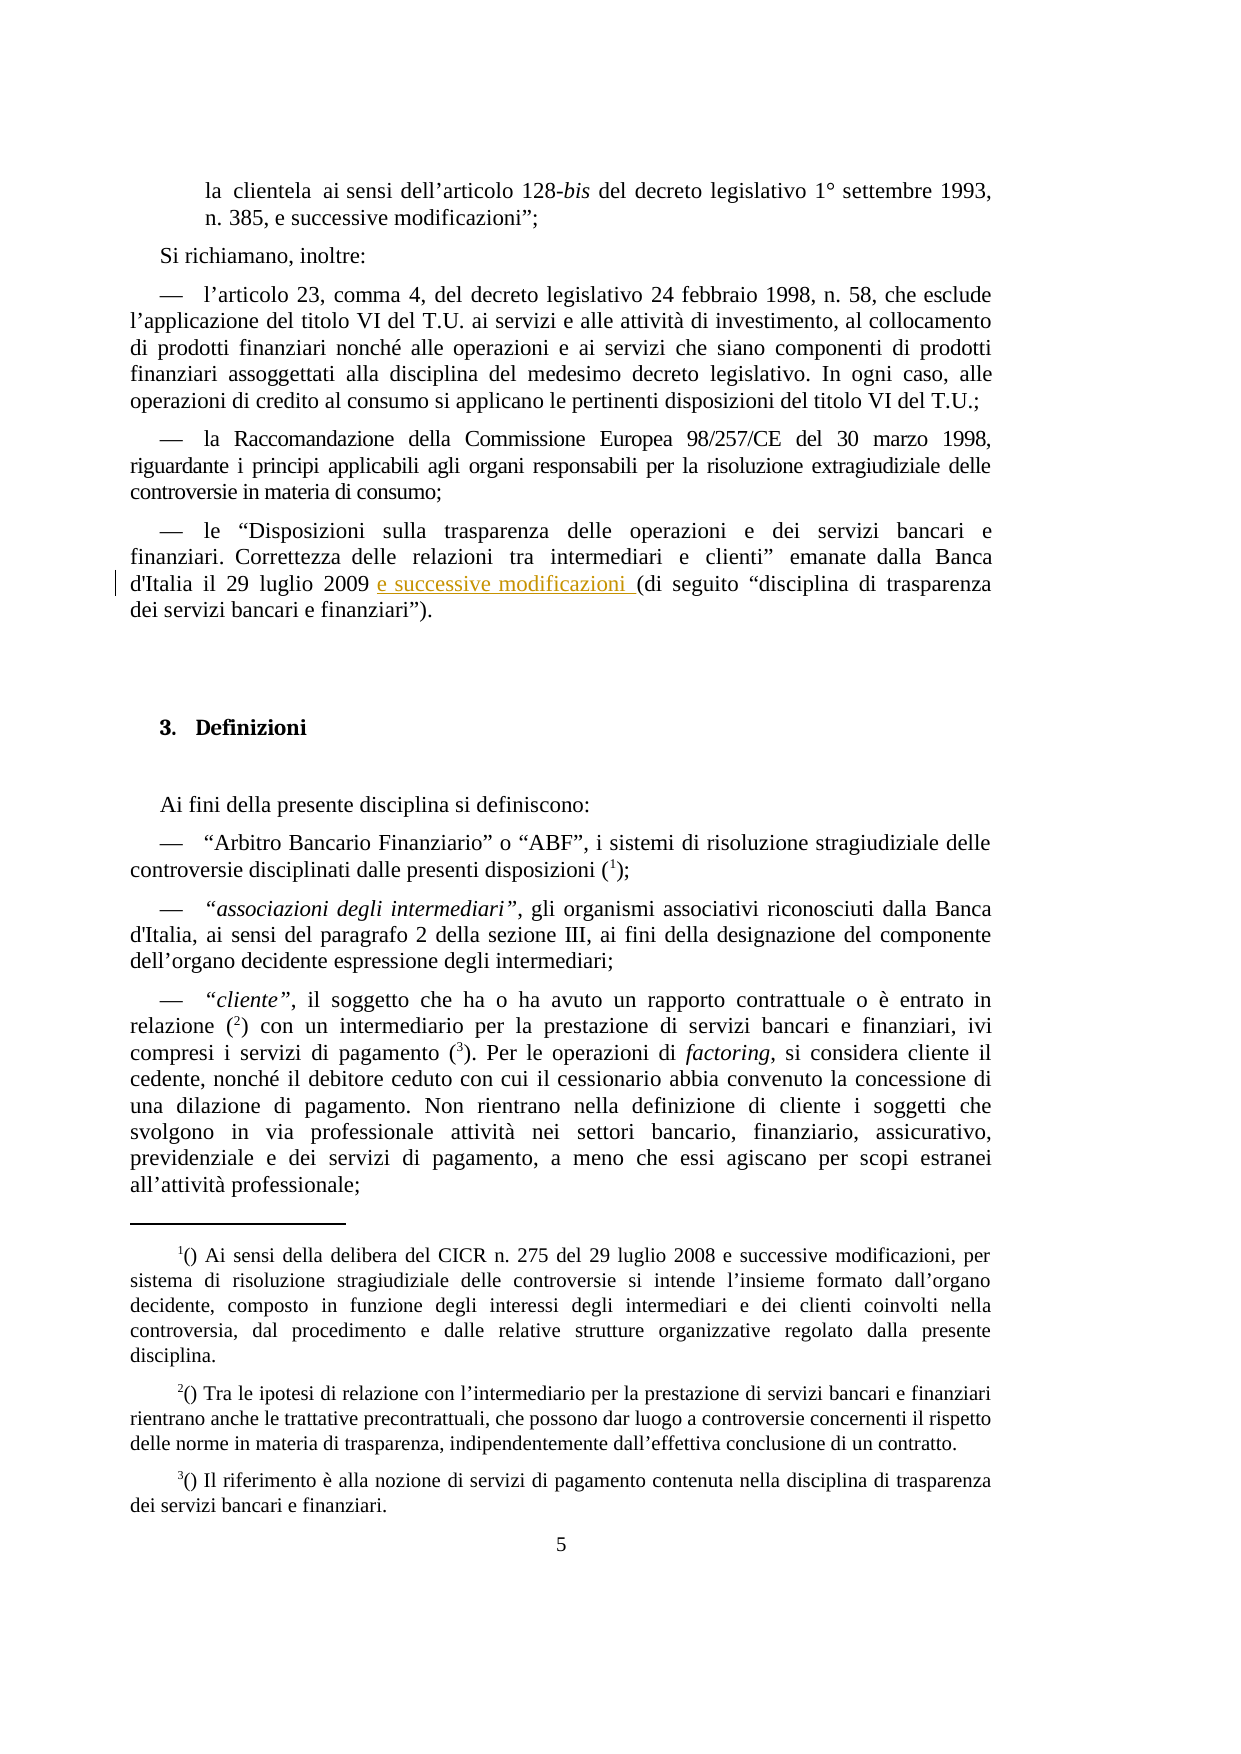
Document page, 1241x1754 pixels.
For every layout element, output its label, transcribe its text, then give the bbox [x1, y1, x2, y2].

list le “Disposizioni sulla trasparenza delle operazioni e dei servizi bancari e finanziari. Correttezza delle relazioni tra intermediari e clienti” emanate dalla Banca d'Italia il 29 luglio 2009 (di seguito “disciplina di trasparenza dei servizi bancari e finanziari”). [130, 517, 992, 622]
list “cliente”, il soggetto che ha o ha avuto un rapporto contrattuale o è entrato in relazione () con un intermediario per la prestazione di servizi bancari e finanziari, ivi compresi i servizi di pagamento (). Per le operazioni di factoring, si considera cliente il cedente, nonché il debitore ceduto con cui il cessionario abbia convenuto la concessione di una dilazione di pagamento. Non rientrano nella definizione di cliente i soggetti che svolgono in via professionale attività nei settori bancario, finanziario, assicurativo, previdenziale e dei servizi di pagamento, a meno che essi agiscano per scopi estranei all’attività professionale; [130, 986, 992, 1197]
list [167, 177, 992, 230]
list l’articolo 23, comma 4, del decreto legislativo 24 febbraio 1998, n. 58, che esclude l’applicazione del titolo VI del T.U. ai servizi e alle attività di investimento, al collocamento di prodotti finanziari nonché alle operazioni e ai servizi che siano componenti di prodotti finanziari assoggettati alla disciplina del medesimo decreto legislativo. In ogni caso, alle operazioni di credito al consumo si applicano le pertinenti disposizioni del titolo VI del T.U.; [130, 281, 992, 413]
list “Arbitro Bancario Finanziario” o “ABF”, i sistemi di risoluzione stragiudiziale delle controversie disciplinati dalle presenti disposizioni (); [130, 829, 992, 882]
text Si richiamano, inoltre: [130, 242, 992, 269]
list “associazioni degli intermediari”, gli organismi associativi riconosciuti dalla Banca d'Italia, ai sensi del paragrafo 2 della sezione III, ai fini della designazione del componente dell’organo decidente espressione degli intermediari; [130, 895, 992, 974]
subtitle 3. Definizioni [130, 715, 992, 742]
text Ai fini della presente disciplina si definiscono: [130, 791, 992, 817]
list la Raccomandazione della Commissione Europea 98/257/CE del 30 marzo 1998, riguardante i principi applicabili agli organi responsabili per la risoluzione extragiudiziale delle controversie in materia di consumo; [130, 426, 992, 504]
